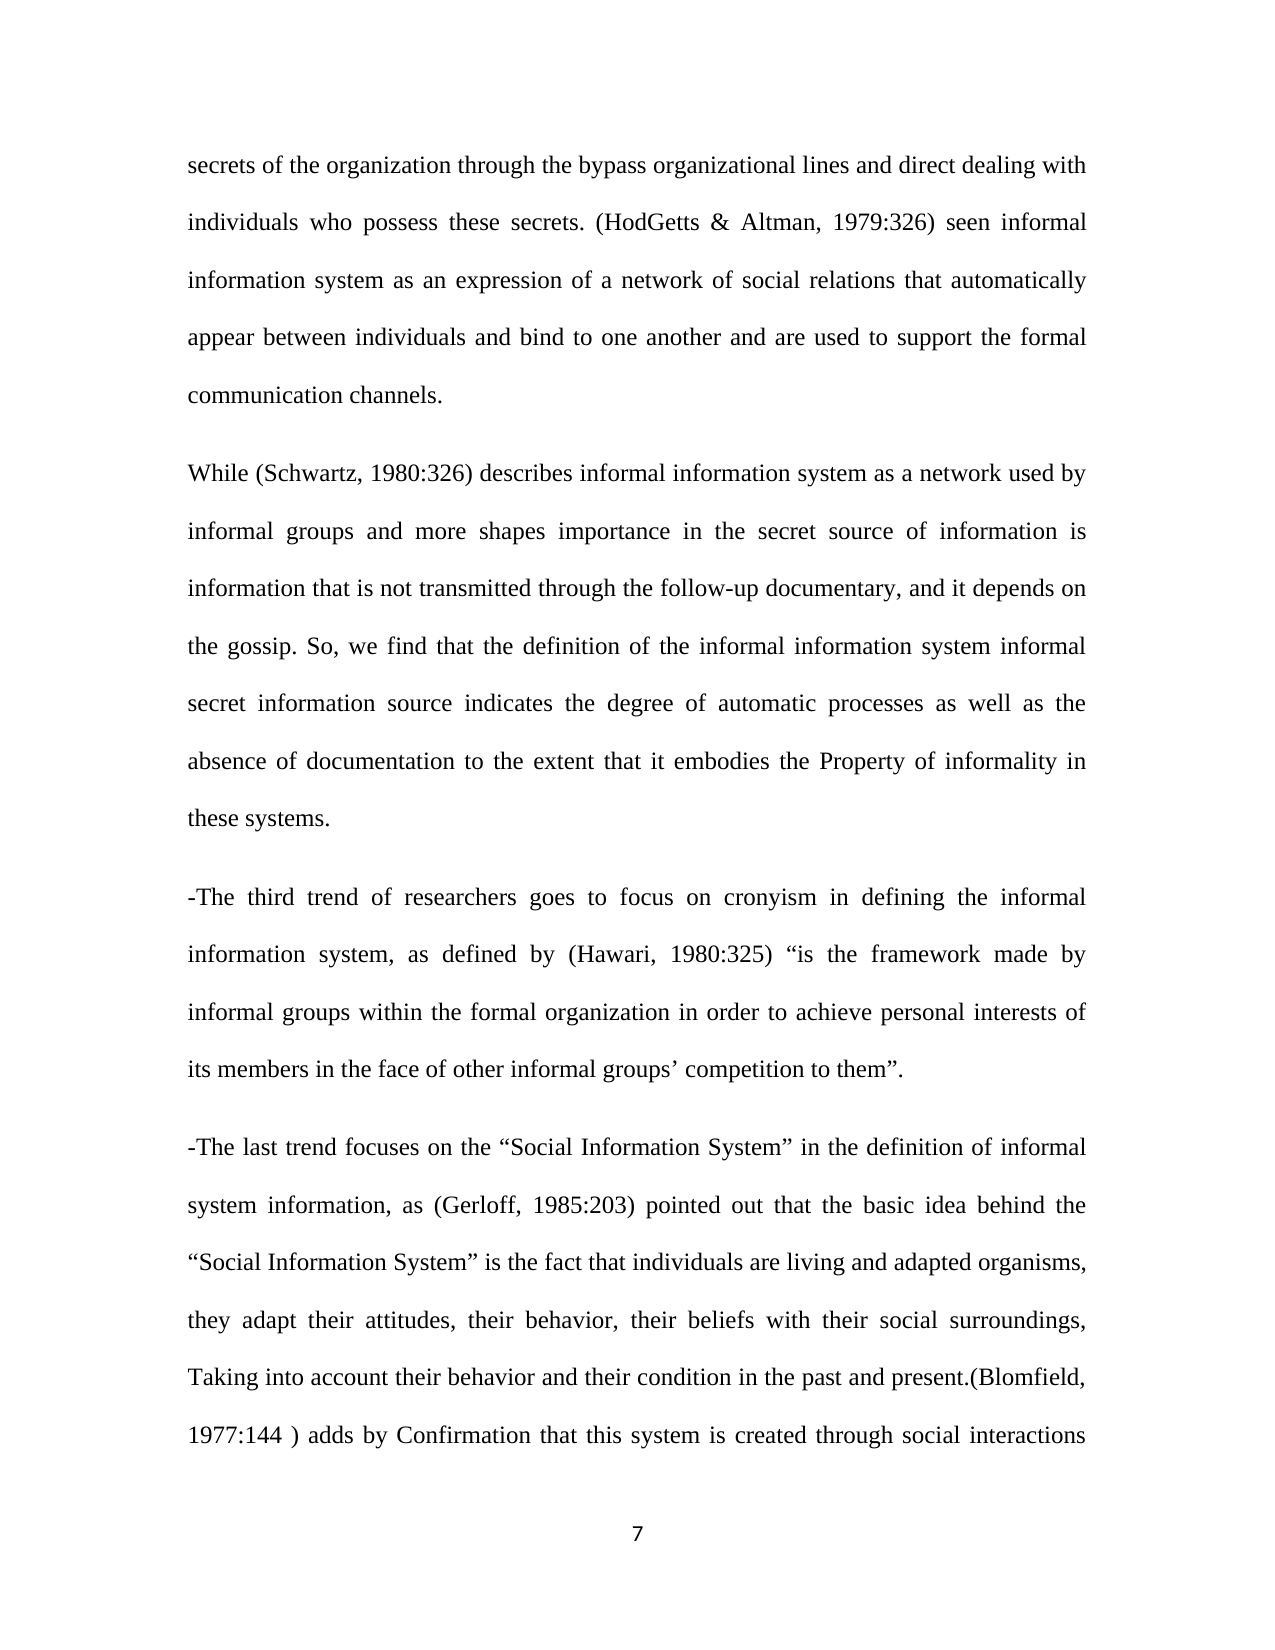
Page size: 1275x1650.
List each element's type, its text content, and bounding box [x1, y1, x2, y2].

text -The third trend of researchers goes to focus on cronyism in defining the informal information system, as defined by (Hawari, 1980:325) “is the framework made by informal groups within the formal organization in order to achieve personal interests of its members in the face of other informal groups’ competition to them”. [187, 882, 1087, 1083]
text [187, 150, 1087, 409]
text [187, 1132, 1087, 1449]
text While (Schwartz, 1980:326) describes informal information system as a network used by informal groups and more shapes importance in the secret source of information is information that is not transmitted through the follow-up documentary, and it depends on the gossip. So, we find that the definition of the informal information system informal secret information source indicates the degree of automatic processes as well as the absence of documentation to the extent that it embodies the Property of informality in these systems. [187, 458, 1087, 832]
